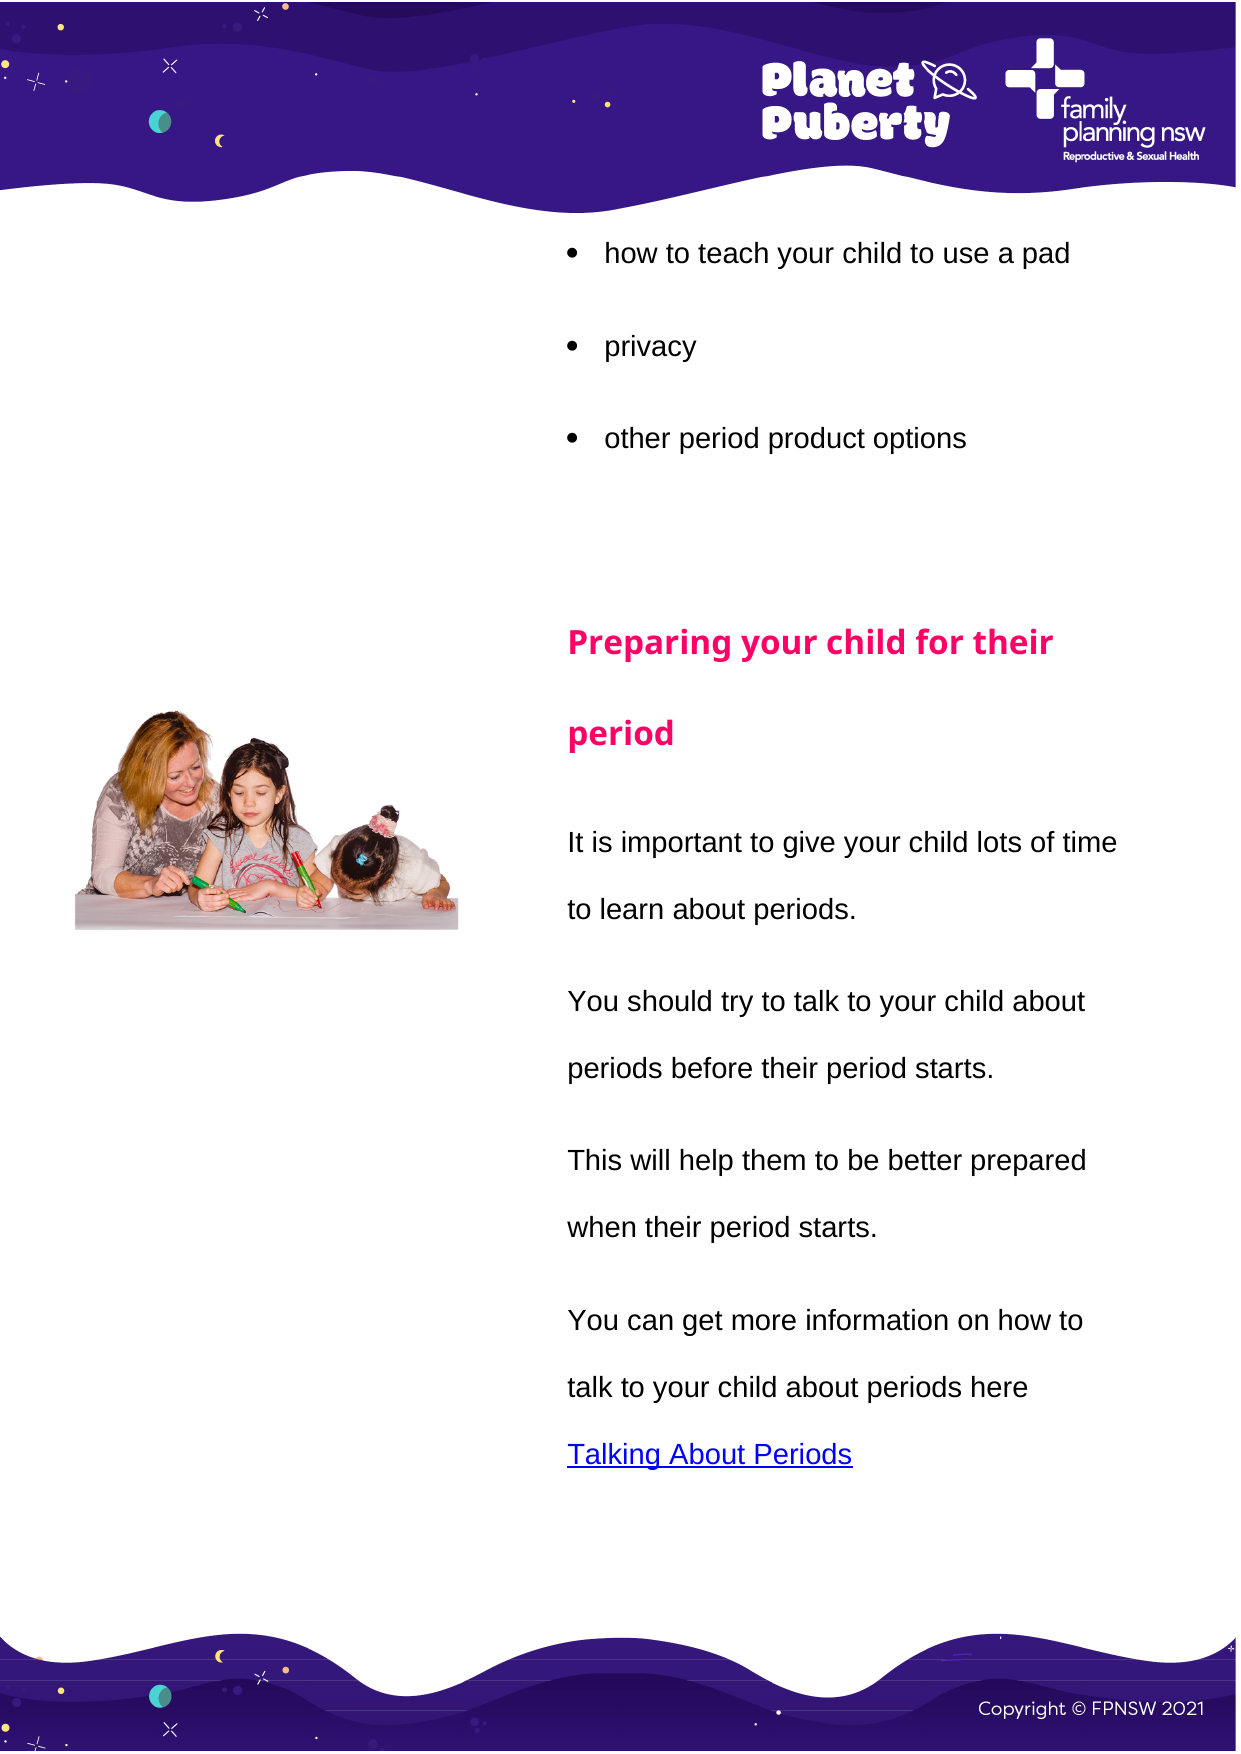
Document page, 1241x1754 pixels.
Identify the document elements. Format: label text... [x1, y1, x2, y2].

text You can get more information on how to talk to your child about periods here Talking About Periods [567, 1303, 1122, 1470]
list privacy [567, 329, 1122, 363]
text This will help them to be better prepared when their period starts. [567, 1143, 1122, 1244]
text It is important to give your child lots of time to learn about periods. [567, 825, 1122, 926]
list other period product options [567, 421, 1122, 455]
subtitle Preparing your child for their period [567, 618, 1122, 755]
text You should try to talk to your child about periods before their period starts. [567, 984, 1122, 1085]
list how to teach your child to use a pad [567, 236, 1122, 270]
picture [0, 2, 1236, 1751]
